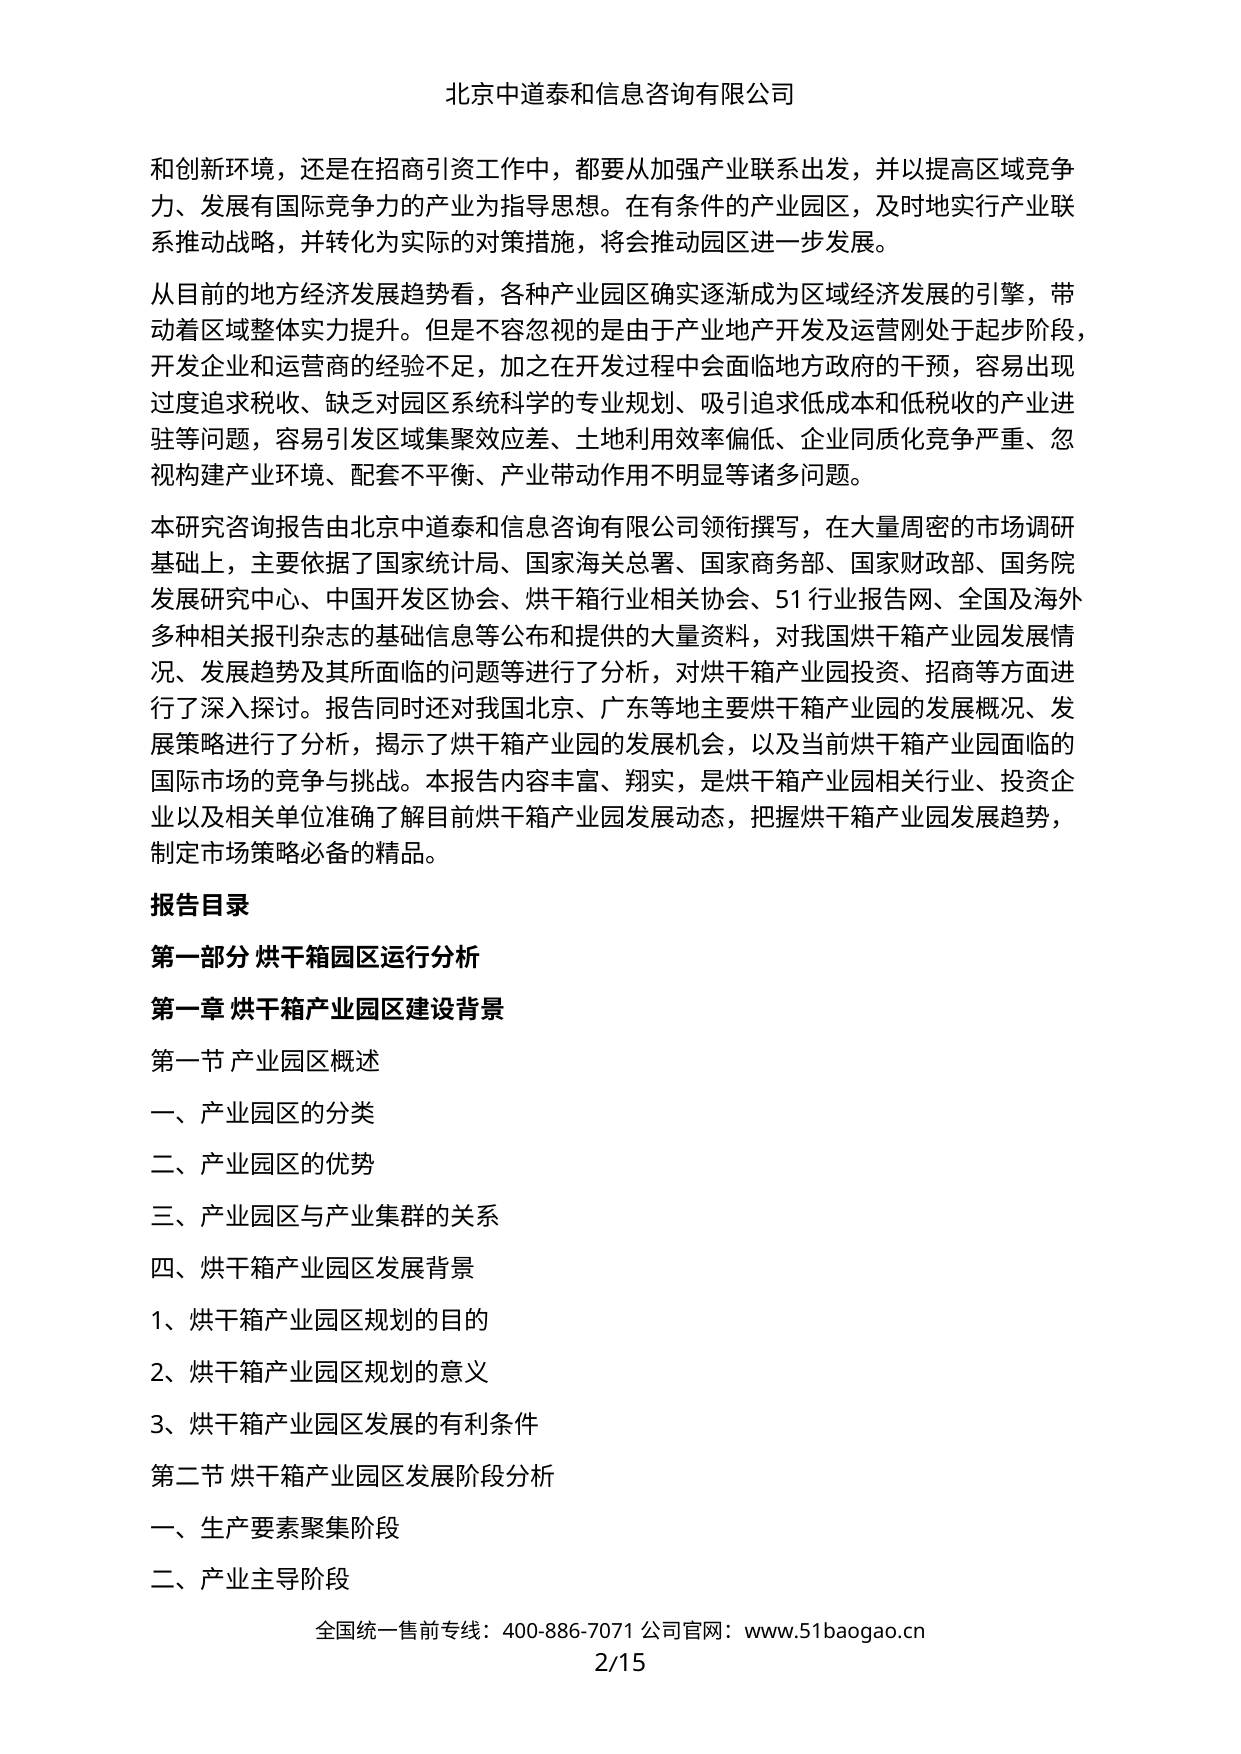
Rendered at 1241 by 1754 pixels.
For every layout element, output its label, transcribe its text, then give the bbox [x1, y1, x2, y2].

text 3、烘干箱产业园区发展的有利条件 [150, 1404, 1090, 1441]
text 一、生产要素聚集阶段 [150, 1508, 1090, 1544]
text 第一部分 烘干箱园区运行分析 [150, 937, 1090, 974]
text 三、产业园区与产业集群的关系 [150, 1197, 1090, 1233]
text 第一节 产业园区概述 [150, 1041, 1090, 1077]
text 2、烘干箱产业园区规划的意义 [150, 1352, 1090, 1389]
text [150, 150, 1090, 259]
text 一、产业园区的分类 [150, 1093, 1090, 1129]
text 本研究咨询报告由北京中道泰和信息咨询有限公司领衔撰写，在大量周密的市场调研基础上，主要依据了国家统计局、国家海关总署、国家商务部、国家财政部、国务院发展研究中心、中国开发区协会、烘干箱行业相关协会、51行业报告网、全国及海外多种相关报刊杂志的基础信息等公布和提供的大量资料，对我国烘干箱产业园发展情况、发展趋势及其所面临的问题等进行了分析，对烘干箱产业园投资、招商等方面进行了深入探讨。报告同时还对我国北京、广东等地主要烘干箱产业园的发展概况、发展策略进行了分析，揭示了烘干箱产业园的发展机会，以及当前烘干箱产业园面临的国际市场的竞争与挑战。本报告内容丰富、翔实，是烘干箱产业园相关行业、投资企业以及相关单位准确了解目前烘干箱产业园发展动态，把握烘干箱产业园发展趋势，制定市场策略必备的精品。 [150, 507, 1090, 870]
text 从目前的地方经济发展趋势看，各种产业园区确实逐渐成为区域经济发展的引擎，带动着区域整体实力提升。但是不容忽视的是由于产业地产开发及运营刚处于起步阶段，开发企业和运营商的经验不足，加之在开发过程中会面临地方政府的干预，容易出现过度追求税收、缺乏对园区系统科学的专业规划、吸引追求低成本和低税收的产业进驻等问题，容易引发区域集聚效应差、土地利用效率偏低、企业同质化竞争严重、忽视构建产业环境、配套不平衡、产业带动作用不明显等诸多问题。 [150, 274, 1090, 492]
text 报告目录 [150, 886, 1090, 922]
text 第二节 烘干箱产业园区发展阶段分析 [150, 1456, 1090, 1492]
text 四、烘干箱产业园区发展背景 [150, 1249, 1090, 1285]
text 第一章 烘干箱产业园区建设背景 [150, 989, 1090, 1026]
text 1、烘干箱产业园区规划的目的 [150, 1301, 1090, 1337]
text 二、产业主导阶段 [150, 1560, 1090, 1596]
text 二、产业园区的优势 [150, 1145, 1090, 1181]
